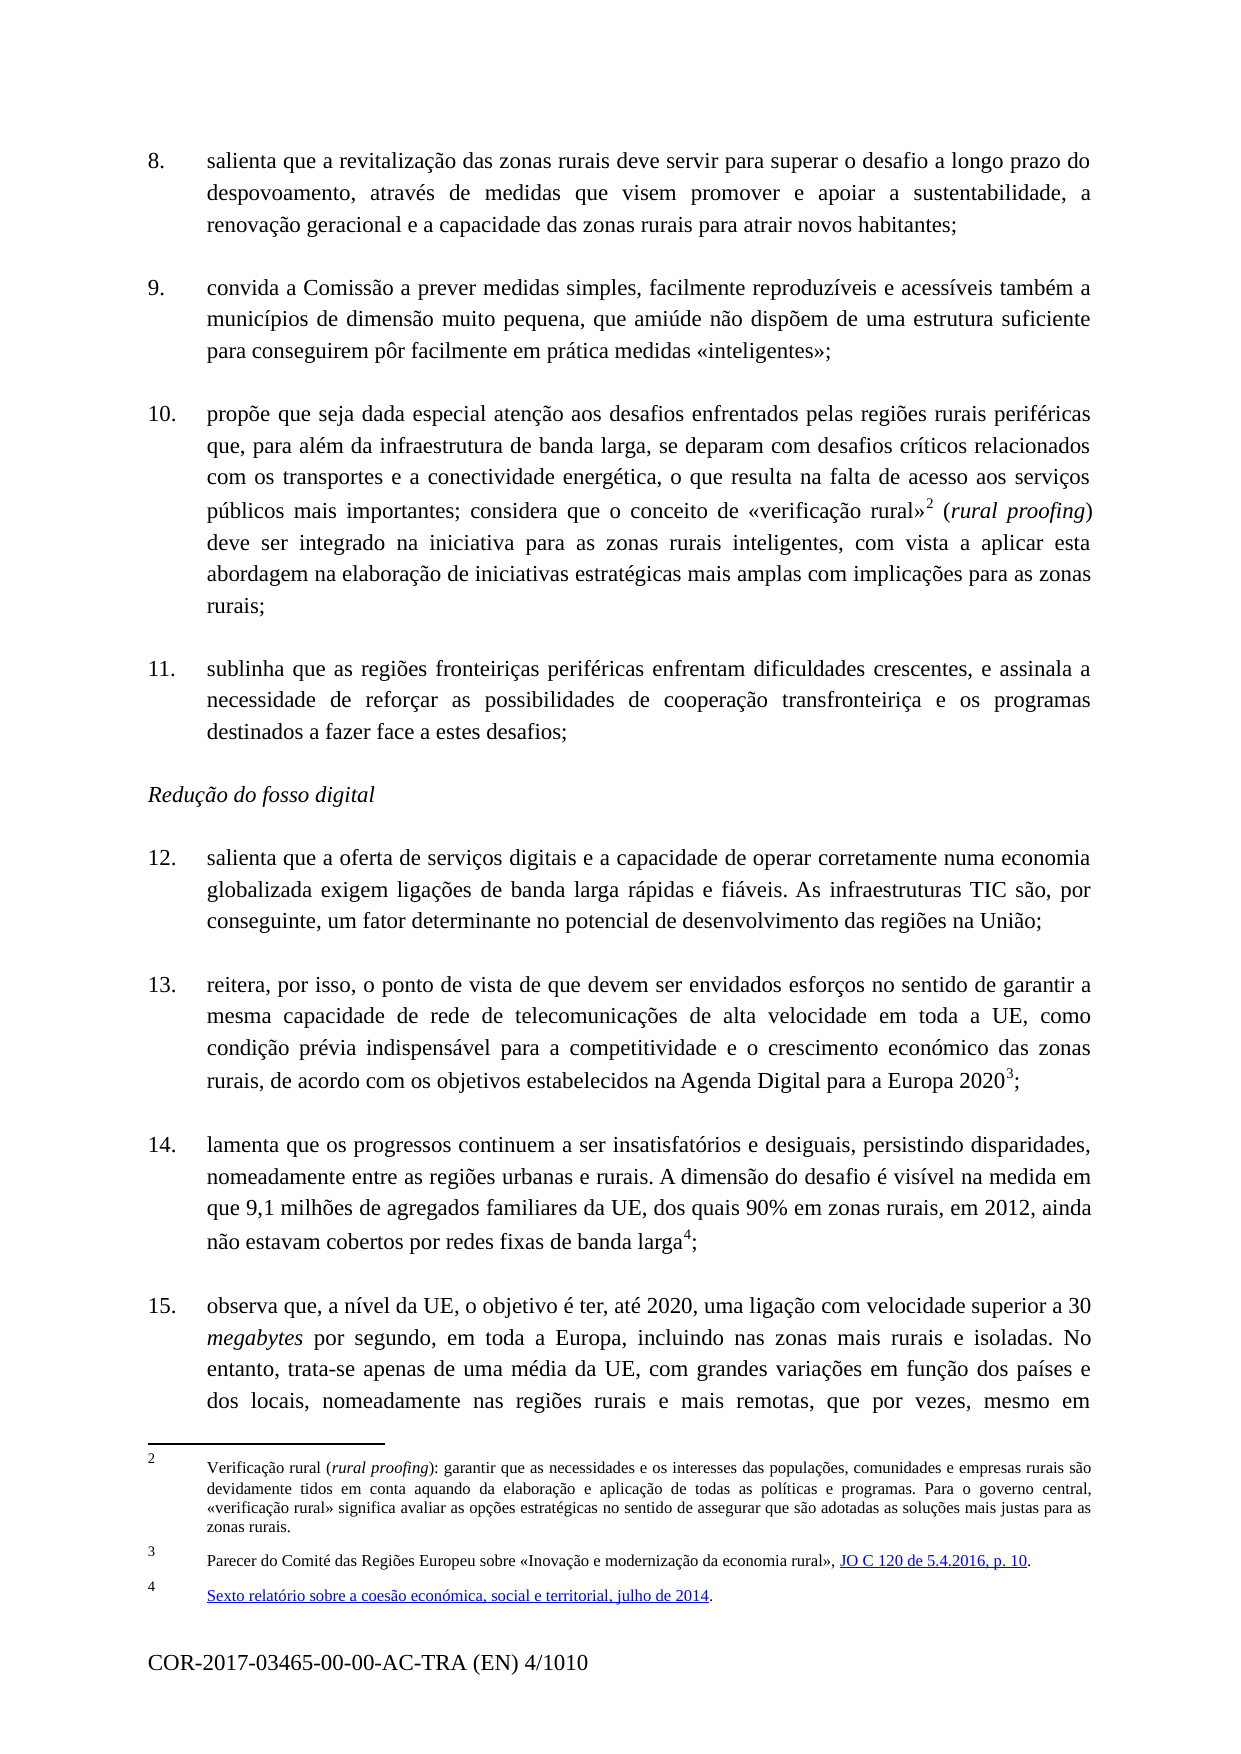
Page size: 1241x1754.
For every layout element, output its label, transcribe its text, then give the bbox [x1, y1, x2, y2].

subtitle sublinha que as regiões fronteiriças periféricas enfrentam dificuldades crescentes, e assinala a necessidade de reforçar as possibilidades de cooperação transfronteiriça e os programas destinados a fazer face a estes desafios; [148, 655, 1093, 744]
text Redução do fosso digital [148, 781, 1093, 808]
subtitle propõe que seja dada especial atenção aos desafios enfrentados pelas regiões rurais periféricas que, para além da infraestrutura de banda larga, se deparam com desafios críticos relacionados com os transportes e a conectividade energética, o que resulta na falta de acesso aos serviços públicos mais importantes; considera que o conceito de «verificação rural» (rural proofing) deve ser integrado na iniciativa para as zonas rurais inteligentes, com vista a aplicar esta abordagem na elaboração de iniciativas estratégicas mais amplas com implicações para as zonas rurais; [148, 400, 1093, 618]
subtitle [148, 1292, 1093, 1413]
subtitle convida a Comissão a prever medidas simples, facilmente reproduzíveis e acessíveis também a municípios de dimensão muito pequena, que amiúde não dispõem de uma estrutura suficiente para conseguirem pôr facilmente em prática medidas «inteligentes»; [148, 274, 1093, 363]
subtitle salienta que a oferta de serviços digitais e a capacidade de operar corretamente numa economia globalizada exigem ligações de banda larga rápidas e fiáveis. As infraestruturas TIC são, por conseguinte, um fator determinante no potencial de desenvolvimento das regiões na União; [148, 844, 1093, 934]
subtitle lamenta que os progressos continuem a ser insatisfatórios e desiguais, persistindo disparidades, nomeadamente entre as regiões urbanas e rurais. A dimensão do desafio é visível na medida em que 9,1 milhões de agregados familiares da UE, dos quais 90% em zonas rurais, em 2012, ainda não estavam cobertos por redes fixas de banda larga; [148, 1131, 1093, 1255]
subtitle reitera, por isso, o ponto de vista de que devem ser envidados esforços no sentido de garantir a mesma capacidade de rede de telecomunicações de alta velocidade em toda a UE, como condição prévia indispensável para a competitividade e o crescimento económico das zonas rurais, de acordo com os objetivos estabelecidos na Agenda Digital para a Europa 2020; [148, 971, 1093, 1094]
subtitle salienta que a revitalização das zonas rurais deve servir para superar o desafio a longo prazo do despovoamento, através de medidas que visem promover e apoiar a sustentabilidade, a renovação geracional e a capacidade das zonas rurais para atrair novos habitantes; [148, 148, 1093, 237]
